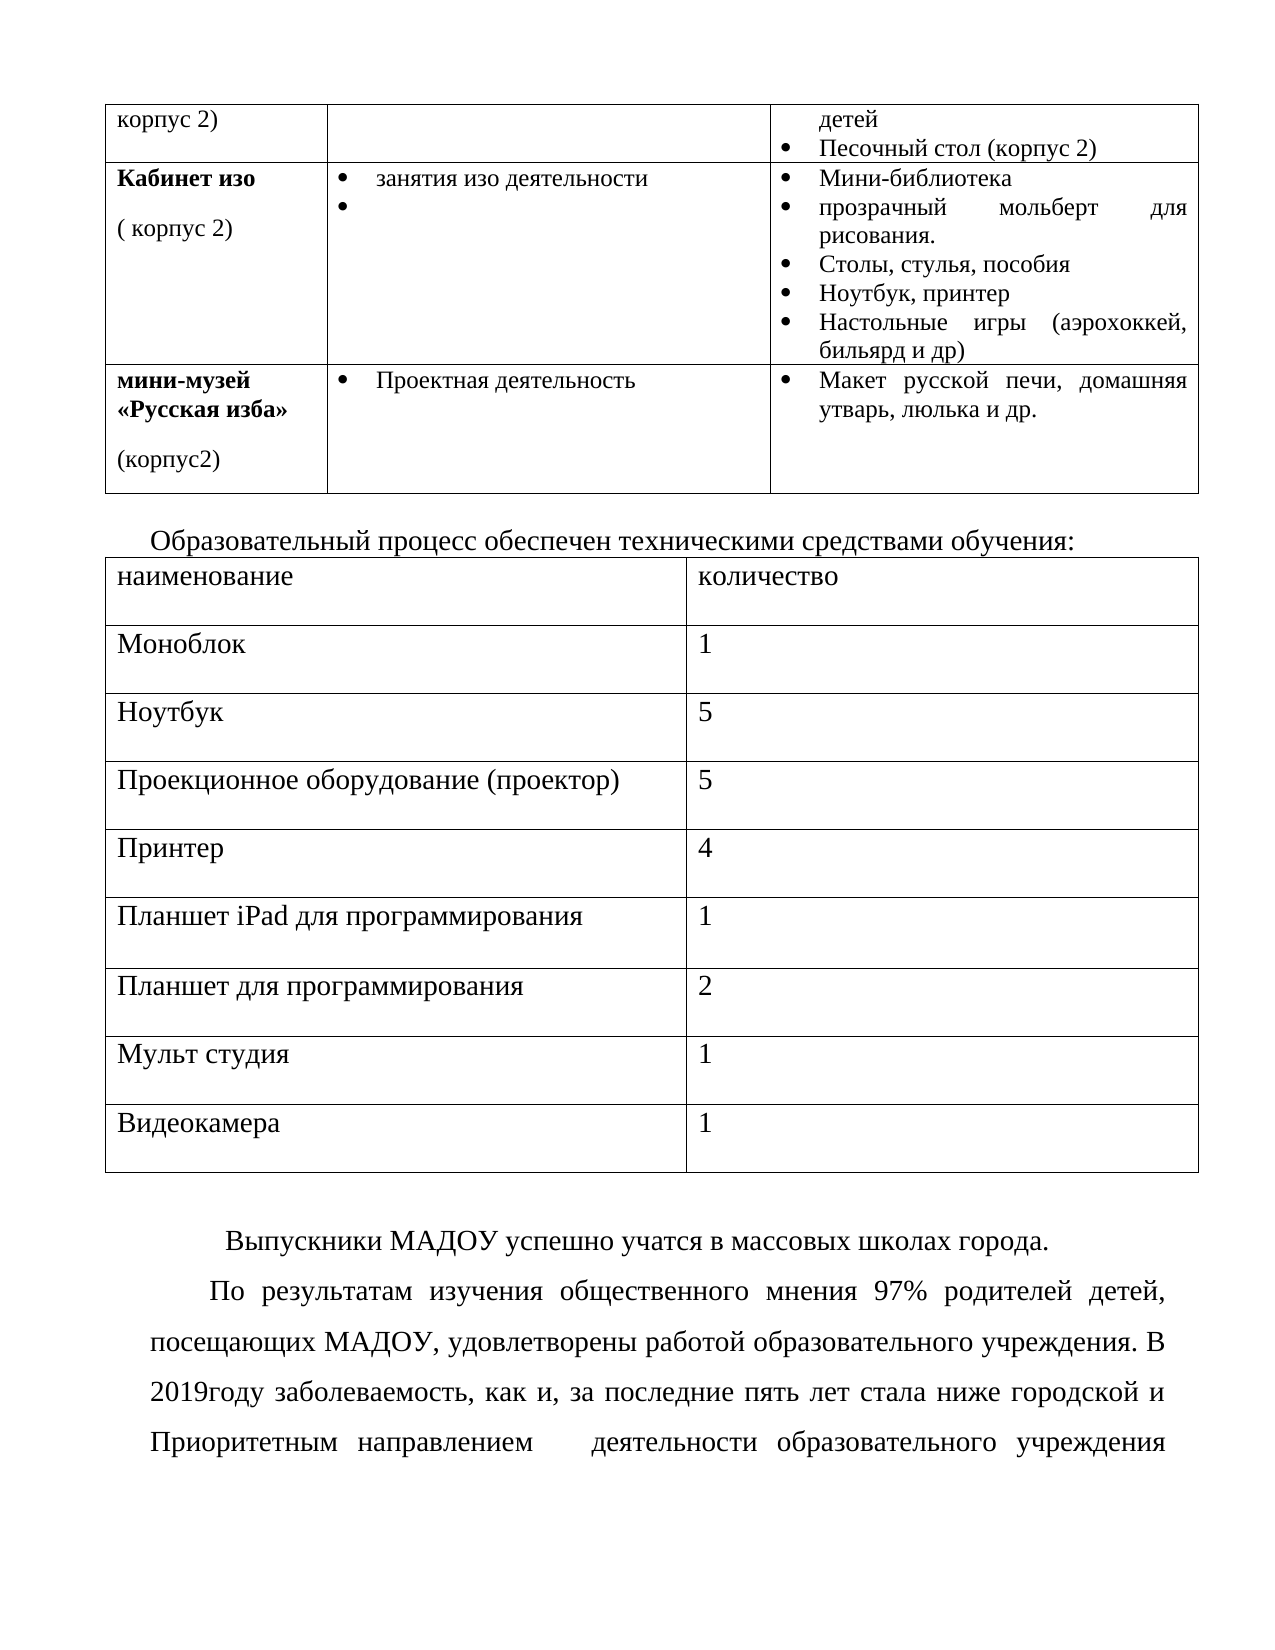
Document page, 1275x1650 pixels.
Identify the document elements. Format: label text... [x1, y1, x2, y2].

table_cell 5 [687, 694, 1198, 761]
table_cell Мини-библиотека прозрачный мольберт для рисования. Столы, стулья, пособия Ноутбук, принтер Настольные игры (аэрохоккей, бильярд и др) [771, 163, 1198, 364]
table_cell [771, 105, 1198, 162]
table_cell 1 [687, 898, 1198, 967]
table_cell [106, 105, 327, 162]
text Выпускники МАДОУ успешно учатся в массовых школах города. [150, 1223, 1167, 1257]
table_cell 2 [687, 969, 1198, 1036]
table_cell 4 [687, 830, 1198, 897]
table_cell Видеокамера [106, 1105, 686, 1172]
text Образовательный процесс обеспечен техническими средствами обучения: [150, 523, 1167, 557]
table_cell Кабинет изо ( корпус 2) [106, 163, 327, 364]
table_cell Моноблок [106, 626, 686, 693]
table_cell Проектная деятельность [328, 365, 770, 493]
table_cell Планшет iPad для программирования [106, 898, 686, 967]
table_header количество [687, 558, 1198, 625]
table_cell 1 [687, 626, 1198, 693]
table_cell Ноутбук [106, 694, 686, 761]
table_cell Принтер [106, 830, 686, 897]
table_cell Проекционное оборудование (проектор) [106, 762, 686, 829]
table_cell занятия изо деятельности [328, 163, 770, 364]
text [150, 1273, 1167, 1458]
table_cell 5 [687, 762, 1198, 829]
table_cell 1 [687, 1037, 1198, 1104]
table_cell Мульт студия [106, 1037, 686, 1104]
table_cell 1 [687, 1105, 1198, 1172]
table_cell Планшет для программирования [106, 969, 686, 1036]
table_cell Макет русской печи, домашняя утварь, люлька и др. [771, 365, 1198, 493]
table_cell мини-музей «Русская изба» (корпус2) [106, 365, 327, 493]
table_header наименование [106, 558, 686, 625]
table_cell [328, 105, 770, 162]
